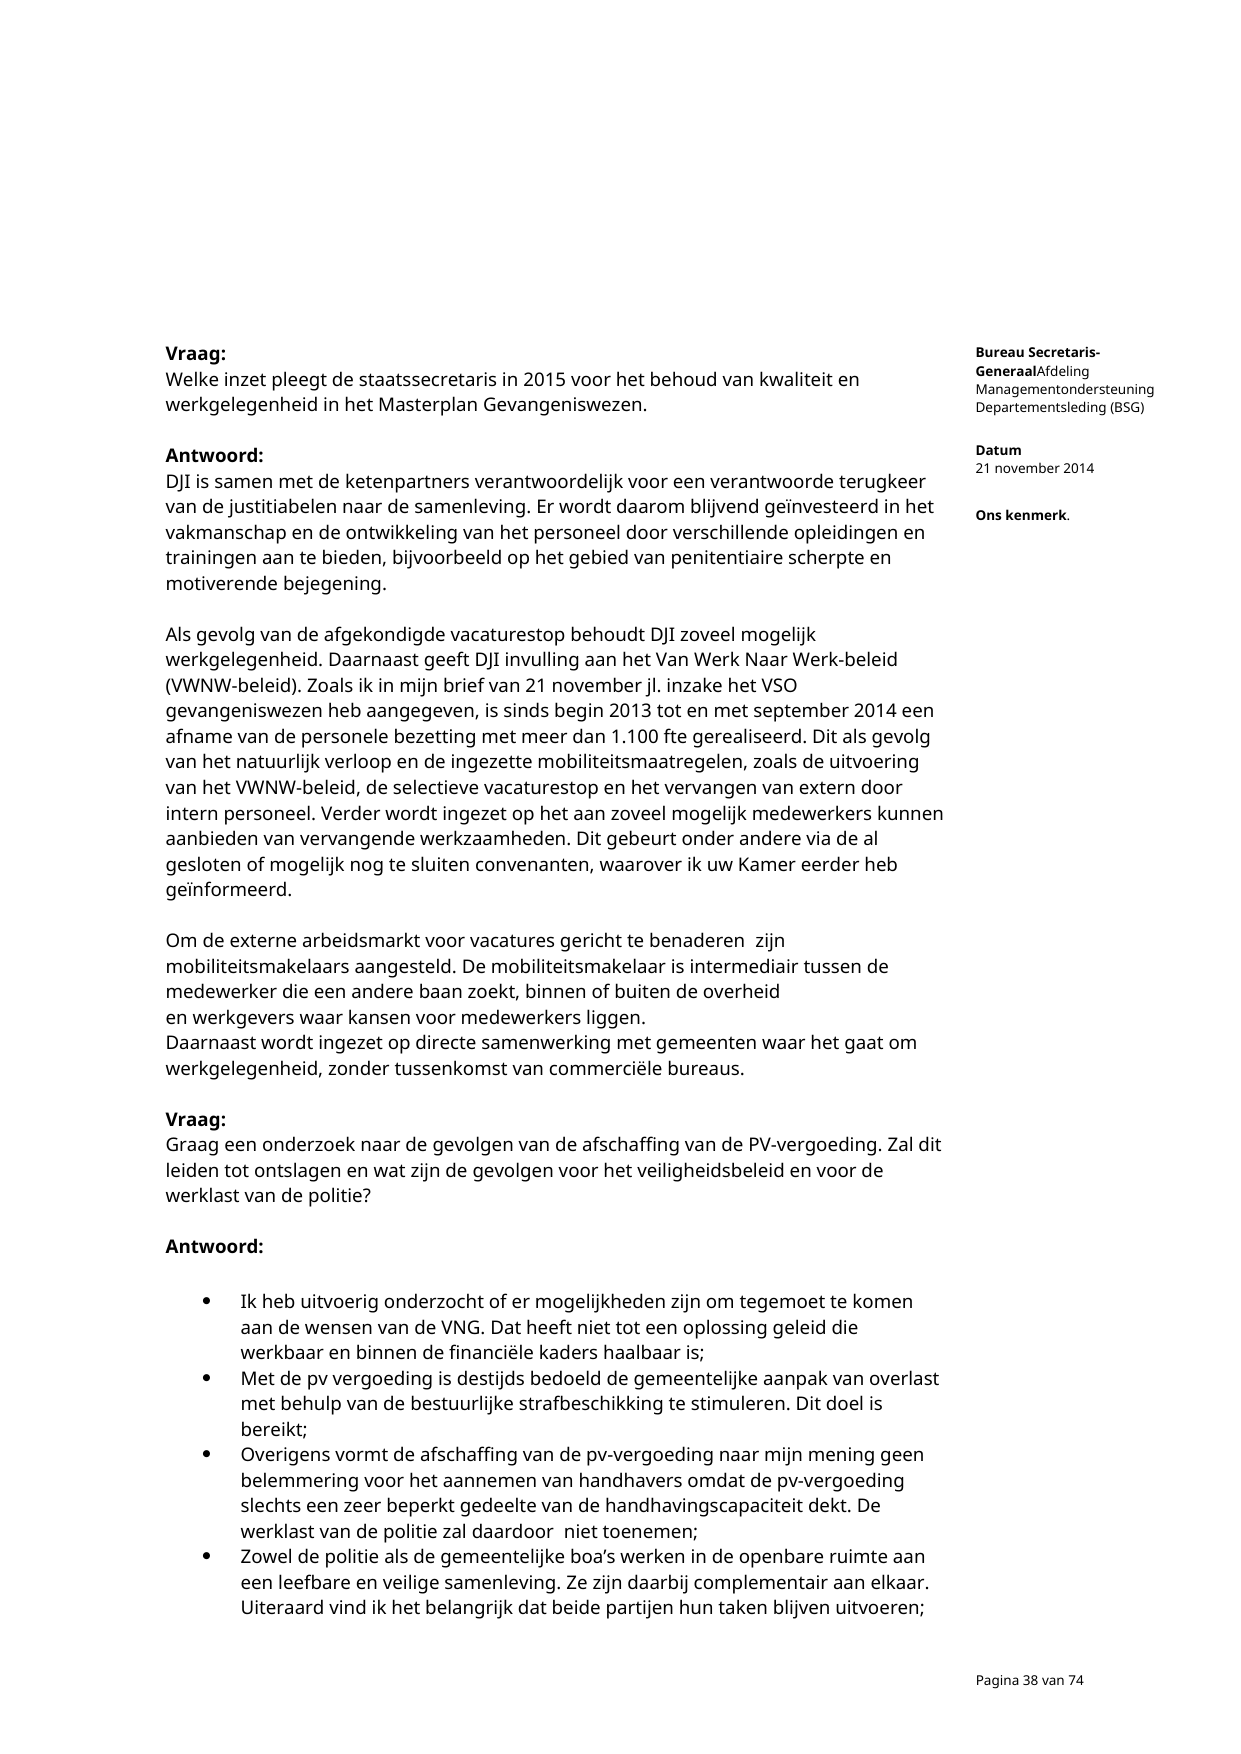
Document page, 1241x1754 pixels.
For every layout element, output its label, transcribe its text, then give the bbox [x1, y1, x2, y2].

list Ik heb uitvoerig onderzocht of er mogelijkheden zijn om tegemoet te komen aan de wensen van de VNG. Dat heeft niet tot een oplossing geleid die werkbaar en binnen de financiële kaders haalbaar is; [203, 1288, 947, 1365]
list Zowel de politie als de gemeentelijke boa’s werken in de openbare ruimte aan een leefbare en veilige samenleving. Ze zijn daarbij complementair aan elkaar. Uiteraard vind ik het belangrijk dat beide partijen hun taken blijven uitvoeren; [203, 1544, 947, 1620]
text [165, 315, 947, 1259]
list Met de pv vergoeding is destijds bedoeld de gemeentelijke aanpak van overlast met behulp van de bestuurlijke strafbeschikking te stimuleren. Dit doel is bereikt; [203, 1365, 947, 1442]
list Overigens vormt de afschaffing van de pv-vergoeding naar mijn mening geen belemmering voor het aannemen van handhavers omdat de pv-vergoeding slechts een zeer beperkt gedeelte van de handhavingscapaciteit dekt. De werklast van de politie zal daardoor niet toenemen; [203, 1442, 947, 1544]
